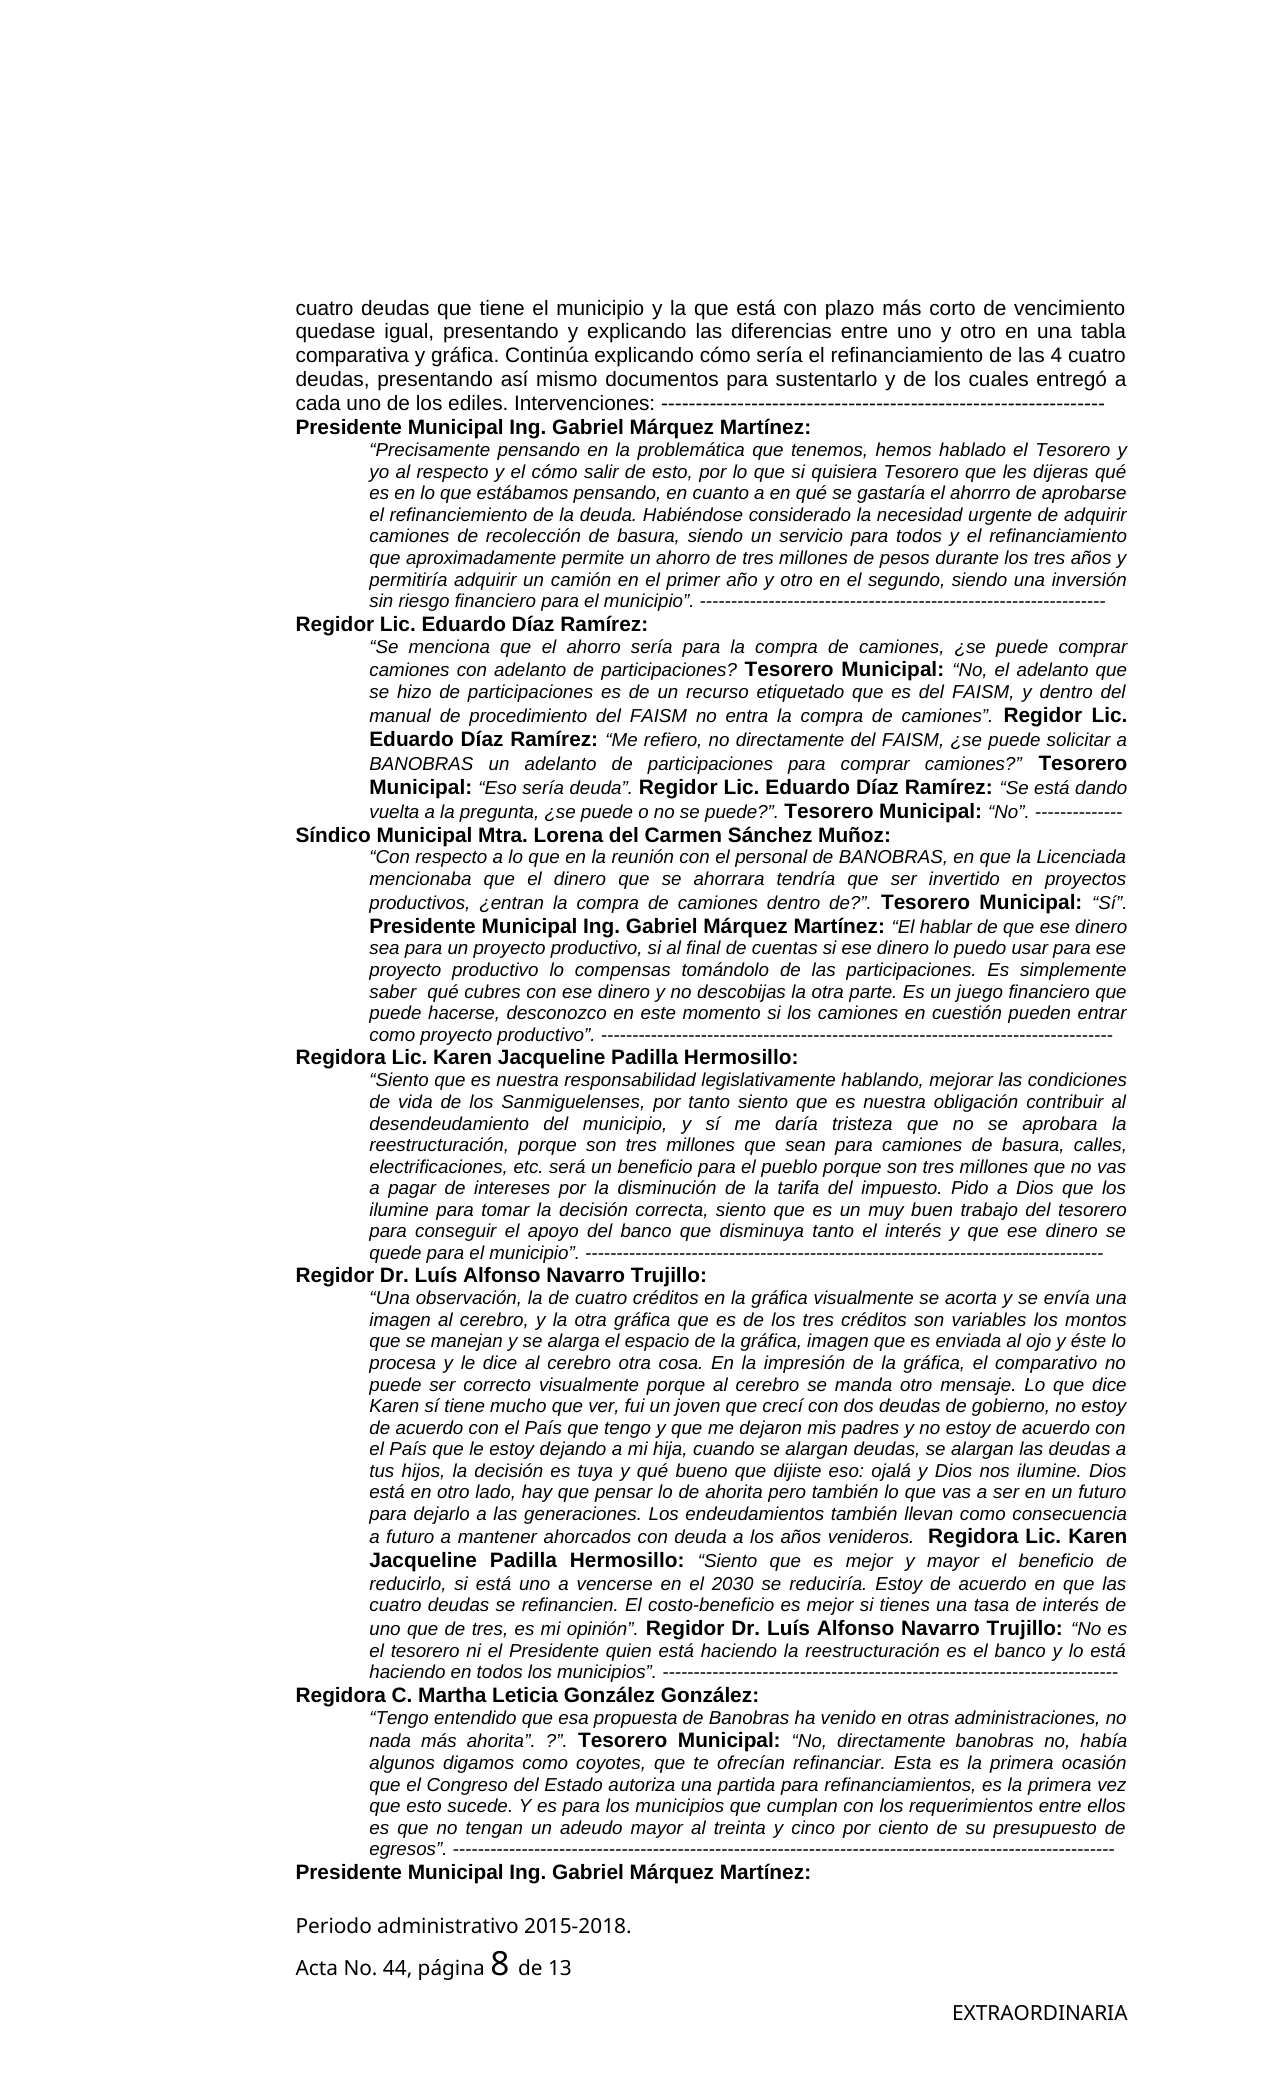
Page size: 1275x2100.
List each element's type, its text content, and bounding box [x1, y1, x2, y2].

text “Con respecto a lo que en la reunión con el personal de BANOBRAS, en que la Licenciada mencionaba que el dinero que se ahorrara tendría que ser invertido en proyectos productivos, ¿entran la compra de camiones dentro de?”. Tesorero Municipal: “Sí”. Presidente Municipal Ing. Gabriel Márquez Martínez: “El hablar de que ese dinero sea para un proyecto productivo, si al final de cuentas si ese dinero lo puedo usar para ese proyecto productivo lo compensas tomándolo de las participaciones. Es simplemente saber qué cubres con ese dinero y no descobijas la otra parte. Es un juego financiero que puede hacerse, desconozco en este momento si los camiones en cuestión pueden entrar como proyecto productivo”. ---------------------------------------------------------------------------------- [369, 846, 1127, 1045]
text “Se menciona que el ahorro sería para la compra de camiones, ¿se puede comprar camiones con adelanto de participaciones? Tesorero Municipal: “No, el adelanto que se hizo de participaciones es de un recurso etiquetado que es del FAISM, y dentro del manual de procedimiento del FAISM no entra la compra de camiones”. Regidor Lic. Eduardo Díaz Ramírez: “Me refiero, no directamente del FAISM, ¿se puede solicitar a BANOBRAS un adelanto de participaciones para comprar camiones?” Tesorero Municipal: “Eso sería deuda”. Regidor Lic. Eduardo Díaz Ramírez: “Se está dando vuelta a la pregunta, ¿se puede o no se puede?”. Tesorero Municipal: “No”. -------------- [369, 636, 1127, 822]
text Regidora Lic. Karen Jacqueline Padilla Hermosillo: [295, 1045, 1127, 1069]
text “Tengo entendido que esa propuesta de Banobras ha venido en otras administraciones, no nada más ahorita”. ?”. Tesorero Municipal: “No, directamente banobras no, había algunos digamos como coyotes, que te ofrecían refinanciar. Esta es la primera ocasión que el Congreso del Estado autoriza una partida para refinanciamientos, es la primera vez que esto sucede. Y es para los municipios que cumplan con los requerimientos entre ellos es que no tengan un adeudo mayor al treinta y cinco por ciento de su presupuesto de egresos”. ---------------------------------------------------------------------------------------------------------- [369, 1706, 1127, 1860]
text Regidor Lic. Eduardo Díaz Ramírez: [295, 612, 1127, 636]
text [295, 295, 1127, 415]
text Síndico Municipal Mtra. Lorena del Carmen Sánchez Muñoz: [295, 822, 1127, 846]
text Regidora C. Martha Leticia González González: [295, 1682, 1127, 1706]
text “Una observación, la de cuatro créditos en la gráfica visualmente se acorta y se envía una imagen al cerebro, y la otra gráfica que es de los tres créditos son variables los montos que se manejan y se alarga el espacio de la gráfica, imagen que es enviada al ojo y éste lo procesa y le dice al cerebro otra cosa. En la impresión de la gráfica, el comparativo no puede ser correcto visualmente porque al cerebro se manda otro mensaje. Lo que dice Karen sí tiene mucho que ver, fui un joven que crecí con dos deudas de gobierno, no estoy de acuerdo con el País que tengo y que me dejaron mis padres y no estoy de acuerdo con el País que le estoy dejando a mi hija, cuando se alargan deudas, se alargan las deudas a tus hijos, la decisión es tuya y qué bueno que dijiste eso: ojalá y Dios nos ilumine. Dios está en otro lado, hay que pensar lo de ahorita pero también lo que vas a ser en un futuro para dejarlo a las generaciones. Los endeudamientos también llevan como consecuencia a futuro a mantener ahorcados con deuda a los años venideros. Regidora Lic. Karen Jacqueline Padilla Hermosillo: “Siento que es mejor y mayor el beneficio de reducirlo, si está uno a vencerse en el 2030 se reduciría. Estoy de acuerdo en que las cuatro deudas se refinancien. El costo-beneficio es mejor si tienes una tasa de interés de uno que de tres, es mi opinión”. Regidor Dr. Luís Alfonso Navarro Trujillo: “No es el tesorero ni el Presidente quien está haciendo la reestructuración es el banco y lo está haciendo en todos los municipios”. ------------------------------------------------------------------------- [369, 1287, 1127, 1682]
text Regidor Dr. Luís Alfonso Navarro Trujillo: [295, 1263, 1127, 1287]
text “Siento que es nuestra responsabilidad legislativamente hablando, mejorar las condiciones de vida de los Sanmiguelenses, por tanto siento que es nuestra obligación contribuir al desendeudamiento del municipio, y sí me daría tristeza que no se aprobara la reestructuración, porque son tres millones que sean para camiones de basura, calles, electrificaciones, etc. será un beneficio para el pueblo porque son tres millones que no vas a pagar de intereses por la disminución de la tarifa del impuesto. Pido a Dios que los ilumine para tomar la decisión correcta, siento que es un muy buen trabajo del tesorero para conseguir el apoyo del banco que disminuya tanto el interés y que ese dinero se quede para el municipio”. ----------------------------------------------------------------------------------- [369, 1069, 1127, 1263]
text Presidente Municipal Ing. Gabriel Márquez Martínez: [295, 1860, 1127, 1884]
text Presidente Municipal Ing. Gabriel Márquez Martínez: [295, 415, 1127, 439]
text “Precisamente pensando en la problemática que tenemos, hemos hablado el Tesorero y yo al respecto y el cómo salir de esto, por lo que si quisiera Tesorero que les dijeras qué es en lo que estábamos pensando, en cuanto a en qué se gastaría el ahorrro de aprobarse el refinanciemiento de la deuda. Habiéndose considerado la necesidad urgente de adquirir camiones de recolección de basura, siendo un servicio para todos y el refinanciamiento que aproximadamente permite un ahorro de tres millones de pesos durante los tres años y permitiría adquirir un camión en el primer año y otro en el segundo, siendo una inversión sin riesgo financiero para el municipio”. ----------------------------------------------------------------- [369, 439, 1127, 612]
